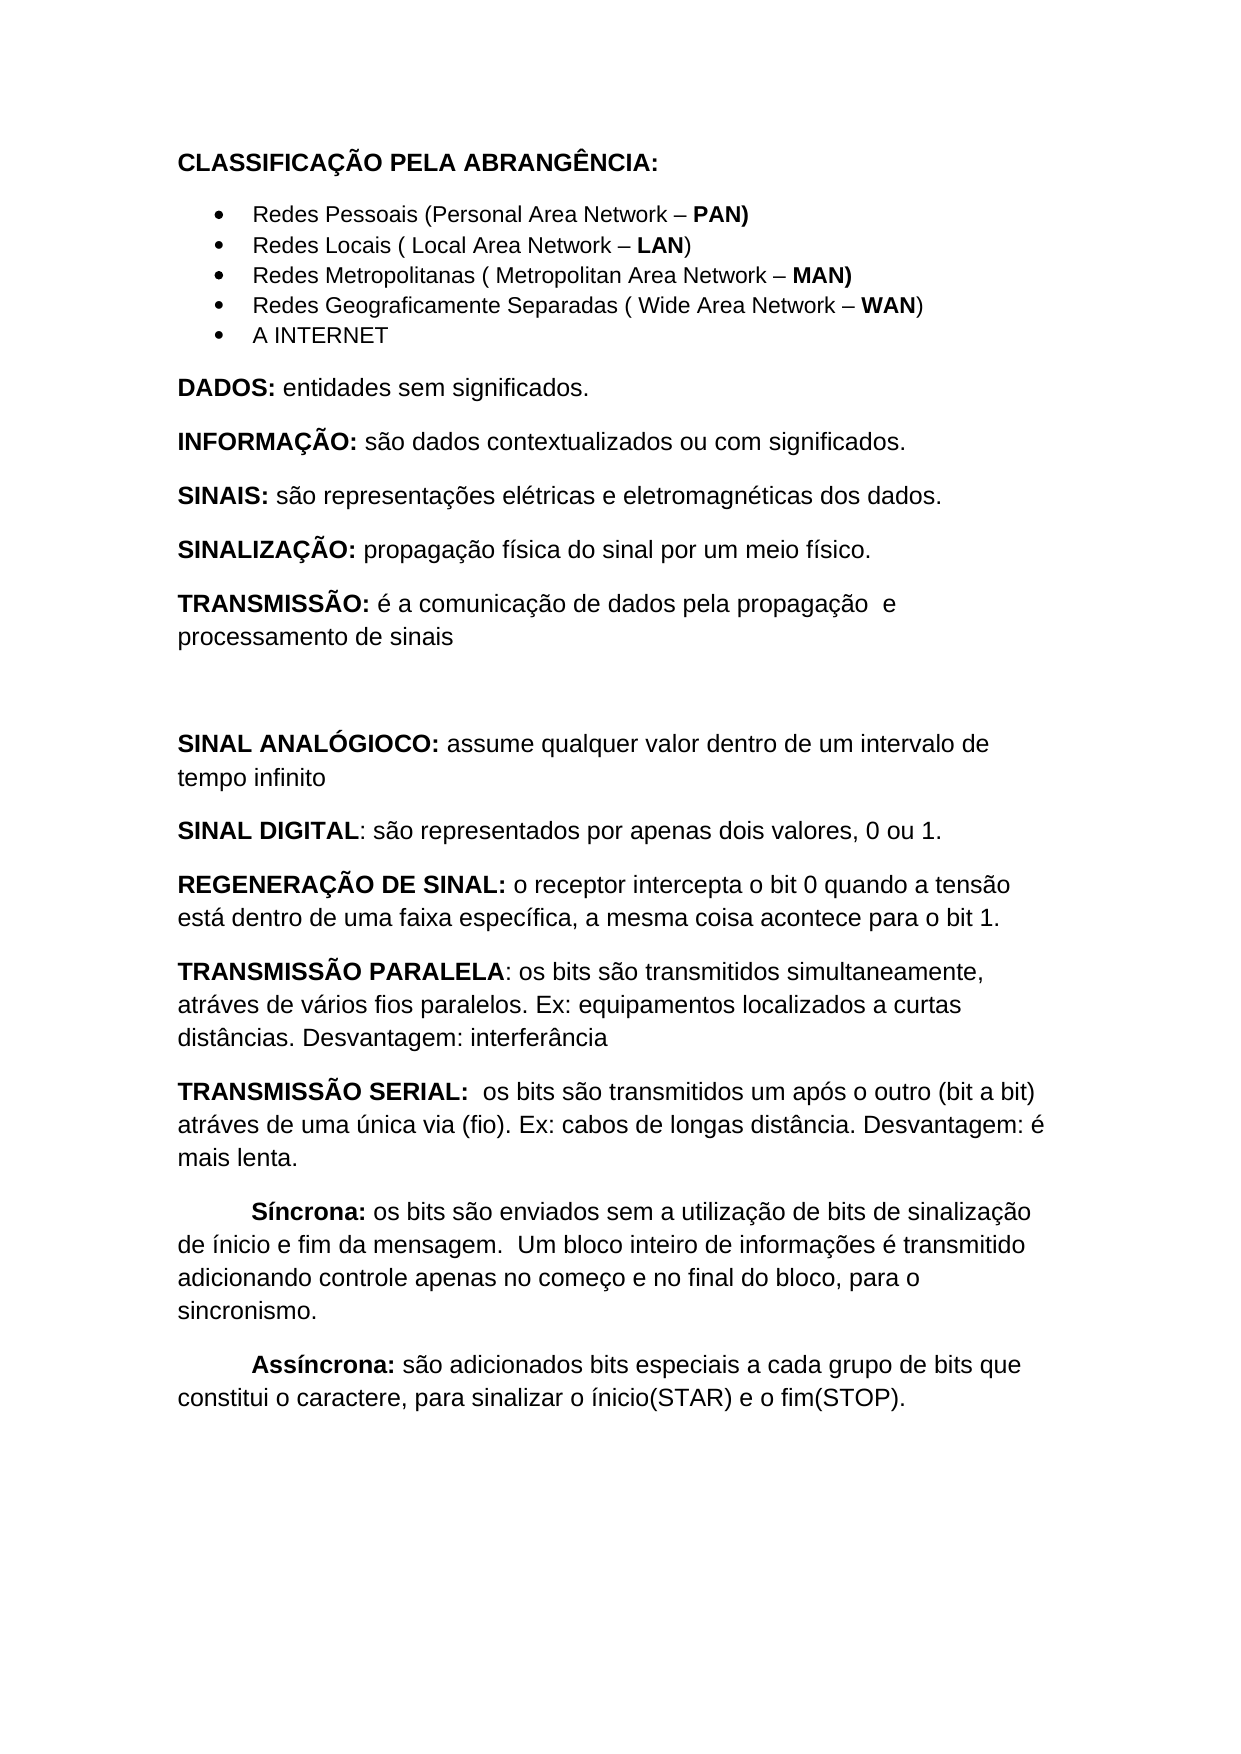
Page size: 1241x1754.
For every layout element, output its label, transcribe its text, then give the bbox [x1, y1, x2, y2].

list A INTERNET [215, 322, 1063, 349]
text TRANSMISSÃO SERIAL: os bits são transmitidos um após o outro (bit a bit) atráves de uma única via (fio). Ex: cabos de longas distância. Desvantagem: é mais lenta. [177, 1077, 1063, 1172]
list Redes Pessoais (Personal Area Network – PAN) [215, 201, 1063, 228]
text DADOS: entidades sem significados. [177, 373, 1063, 402]
text SINALIZAÇÃO: propagação física do sinal por um meio físico. [177, 535, 1063, 564]
text TRANSMISSÃO: é a comunicação de dados pela propagação e processamento de sinais [177, 589, 1063, 651]
text SINAL DIGITAL: são representados por apenas dois valores, 0 ou 1. [177, 816, 1063, 845]
list Redes Metropolitanas ( Metropolitan Area Network – MAN) [215, 262, 1063, 288]
list Redes Locais ( Local Area Network – LAN) [215, 232, 1063, 258]
text Síncrona: os bits são enviados sem a utilização de bits de sinalização de ínicio e fim da mensagem. Um bloco inteiro de informações é transmitido adicionando controle apenas no começo e no final do bloco, para o sincronismo. [177, 1197, 1063, 1325]
text REGENERAÇÃO DE SINAL: o receptor intercepta o bit 0 quando a tensão está dentro de uma faixa específica, a mesma coisa acontece para o bit 1. [177, 870, 1063, 932]
text SINAL ANALÓGIOCO: assume qualquer valor dentro de um intervalo de tempo infinito [177, 729, 1063, 791]
text CLASSIFICAÇÃO PELA ABRANGÊNCIA: [177, 148, 1063, 176]
text SINAIS: são representações elétricas e eletromagnéticas dos dados. [177, 481, 1063, 510]
list Redes Geograficamente Separadas ( Wide Area Network – WAN) [215, 292, 1063, 318]
text INFORMAÇÃO: são dados contextualizados ou com significados. [177, 427, 1063, 456]
text Assíncrona: são adicionados bits especiais a cada grupo de bits que constitui o caractere, para sinalizar o ínicio(STAR) e o fim(STOP). [177, 1350, 1063, 1412]
text TRANSMISSÃO PARALELA: os bits são transmitidos simultaneamente, atráves de vários fios paralelos. Ex: equipamentos localizados a curtas distâncias. Desvantagem: interferância [177, 957, 1063, 1052]
